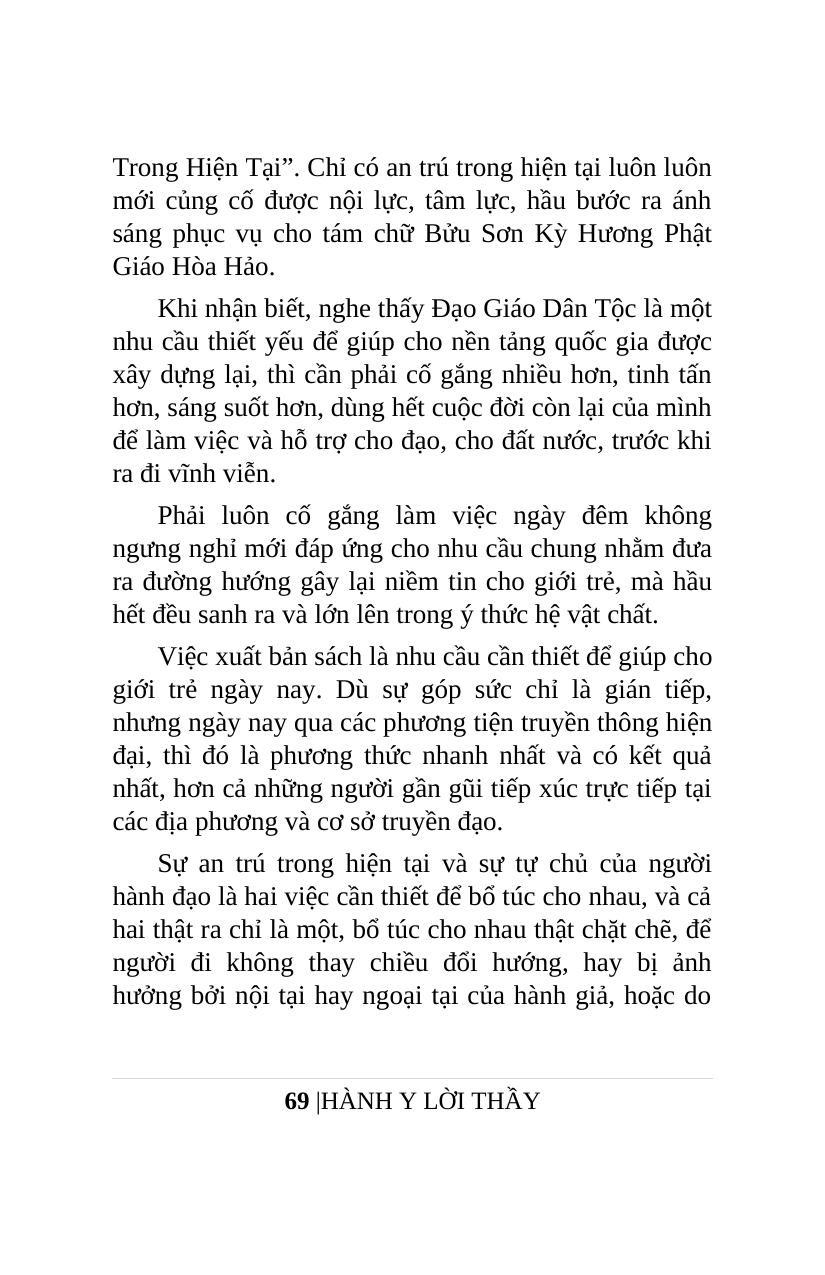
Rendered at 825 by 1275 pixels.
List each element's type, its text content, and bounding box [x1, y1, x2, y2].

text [112, 846, 713, 1011]
text Khi nhận biết, nghe thấy Đạo Giáo Dân Tộc là một nhu cầu thiết yếu để giúp cho nền tảng quốc gia được xây dựng lại, thì cần phải cố gắng nhiều hơn, tinh tấn hơn, sáng suốt hơn, dùng hết cuộc đời còn lại của mình để làm việc và hỗ trợ cho đạo, cho đất nước, trước khi ra đi vĩnh viễn. [112, 291, 713, 489]
text Phải luôn cố gắng làm việc ngày đêm không ngưng nghỉ mới đáp ứng cho nhu cầu chung nhằm đưa ra đường hướng gây lại niềm tin cho giới trẻ, mà hầu hết đều sanh ra và lớn lên trong ý thức hệ vật chất. [112, 498, 713, 630]
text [112, 150, 713, 282]
text Việc xuất bản sách là nhu cầu cần thiết để giúp cho giới trẻ ngày nay. Dù sự góp sức chỉ là gián tiếp, nhưng ngày nay qua các phương tiện truyền thông hiện đại, thì đó là phương thức nhanh nhất và có kết quả nhất, hơn cả những người gần gũi tiếp xúc trực tiếp tại các địa phương và cơ sở truyền đạo. [112, 639, 713, 837]
